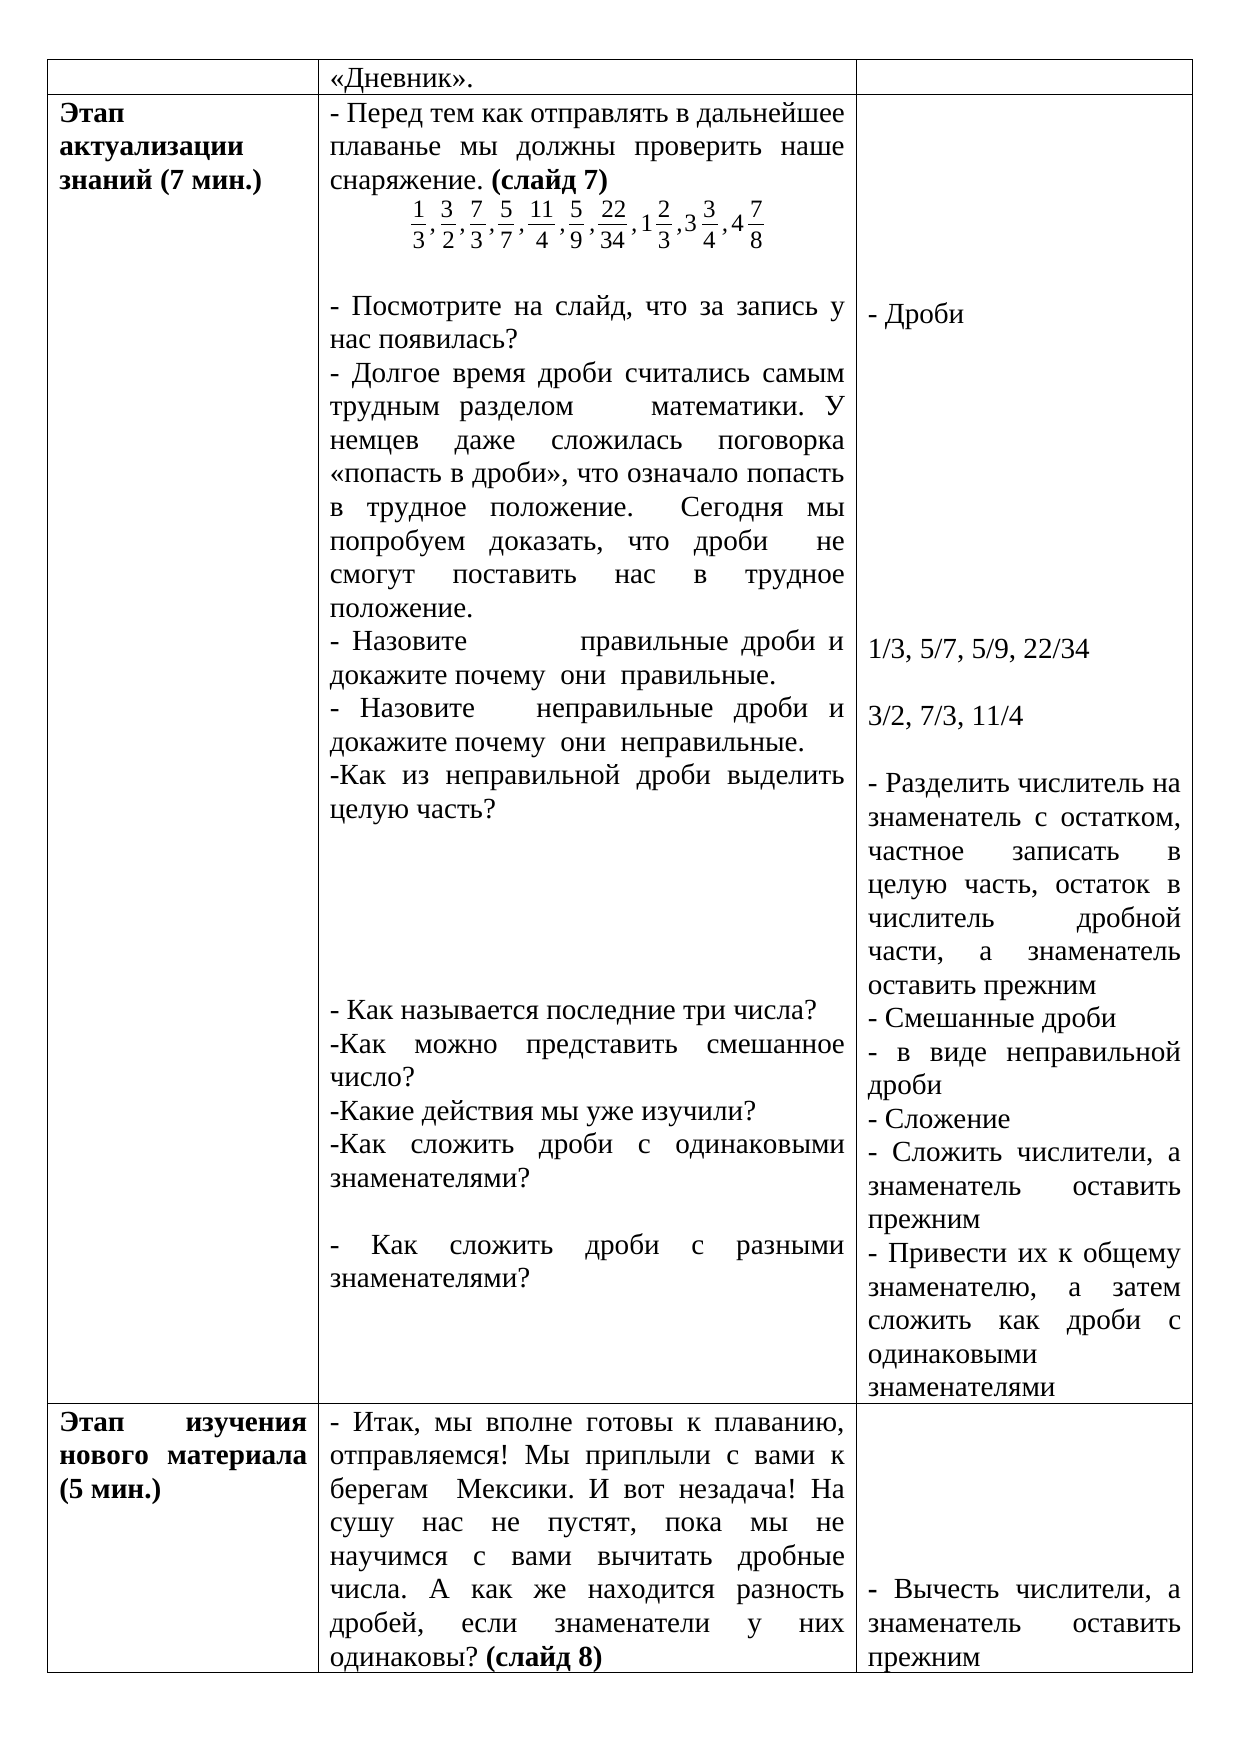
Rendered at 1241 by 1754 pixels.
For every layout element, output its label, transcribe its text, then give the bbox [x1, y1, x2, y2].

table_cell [319, 1404, 856, 1672]
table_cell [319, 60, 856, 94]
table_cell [857, 1404, 1192, 1672]
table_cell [48, 1404, 318, 1672]
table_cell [857, 60, 1192, 94]
table_cell - Перед тем как отправлять в дальнейшее плаванье мы должны проверить наше снаряжение. (слайд 7) - Посмотрите на слайд, что за запись у нас появилась? - Долгое время дроби считались самым трудным разделом математики. У немцев даже сложилась поговорка «попасть в дроби», что означало попасть в трудное положение. Сегодня мы попробуем доказать, что дроби не смогут поставить нас в трудное положение. - Назовите правильные дроби и докажите почему они правильные. - Назовите неправильные дроби и докажите почему они неправильные. -Как из неправильной дроби выделить целую часть? - Как называется последние три числа? -Как можно представить смешанное число? -Какие действия мы уже изучили? -Как сложить дроби с одинаковыми знаменателями? - Как сложить дроби с разными знаменателями? [319, 95, 856, 1403]
table_cell Этап актуализации знаний (7 мин.) [48, 95, 318, 1403]
table_cell - Дроби 1/3, 5/7, 5/9, 22/34 3/2, 7/3, 11/4 - Разделить числитель на знаменатель с остатком, частное записать в целую часть, остаток в числитель дробной части, а знаменатель оставить прежним - Смешанные дроби - в виде неправильной дроби - Сложение - Сложить числители, а знаменатель оставить прежним - Привести их к общему знаменателю, а затем сложить как дроби с одинаковыми знаменателями [857, 95, 1192, 1403]
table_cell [48, 60, 318, 94]
